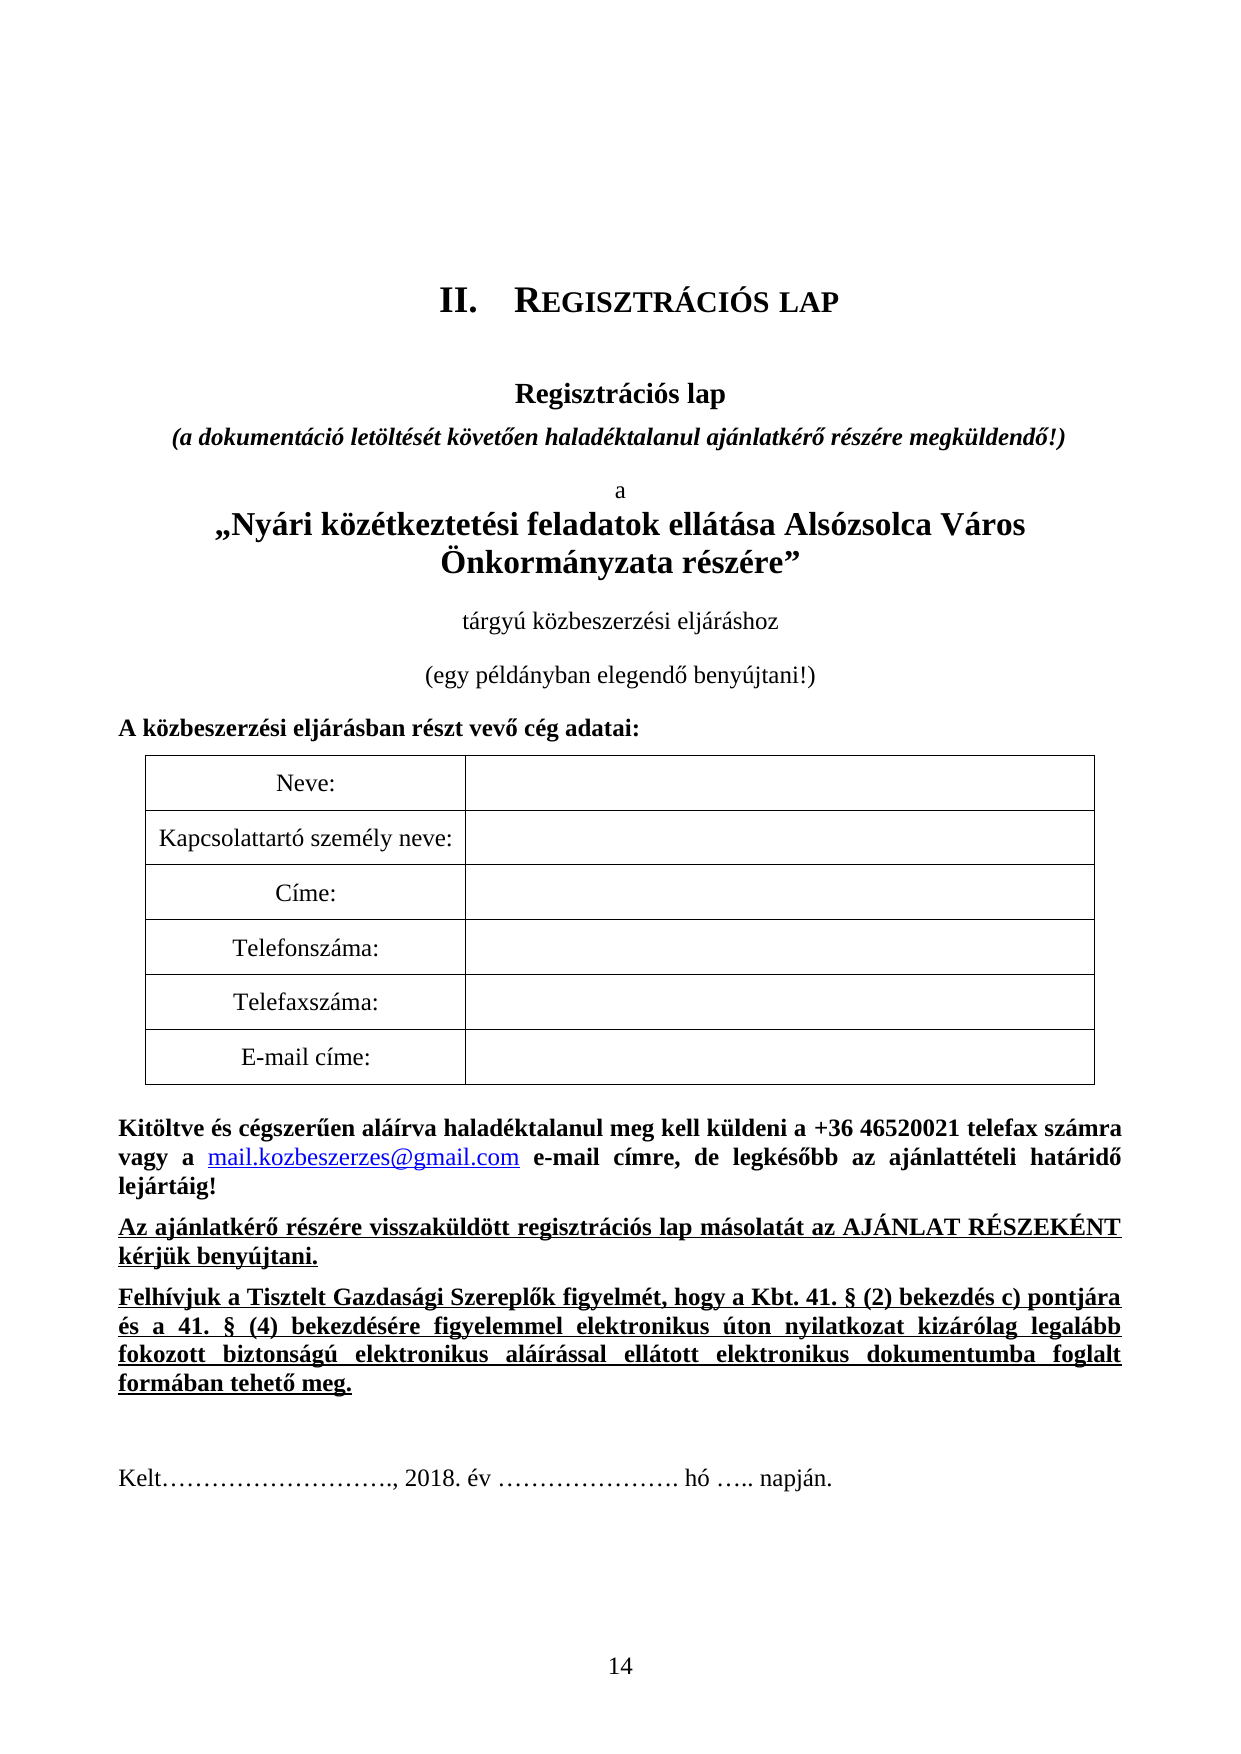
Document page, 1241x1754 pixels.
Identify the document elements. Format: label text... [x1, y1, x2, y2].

table_cell [466, 975, 1094, 1029]
list Felhívjuk a Tisztelt Gazdasági Szereplők figyelmét, hogy a Kbt. 41. § (2) bekezdés c) pontjára és a 41. § (4) bekezdésére figyelemmel elektronikus úton nyilatkozat kizárólag legalább fokozott biztonságú elektronikus aláírással ellátott elektronikus dokumentumba foglalt formában tehető meg. [118, 1282, 1122, 1307]
table_cell Kapcsolattartó személy neve: [146, 811, 465, 864]
table_header [466, 756, 1094, 809]
text Kitöltve és cégszerűen aláírva haladéktalanul meg kell küldeni a +36 46520021 telefax számra vagy a mail.kozbeszerzes@gmail.com e-mail címre, de legkésőbb az ajánlattételi határidő lejártáig! [118, 1113, 1122, 1199]
text (egy példányban elegendő benyújtani!) [118, 660, 1122, 688]
text tárgyú közbeszerzési eljáráshoz [118, 606, 1122, 635]
text (a dokumentáció letöltését követően haladéktalanul ajánlatkérő részére megküldendő!) [118, 422, 1122, 451]
table_cell Címe: [146, 865, 465, 919]
list Regisztrációs lap [156, 277, 1122, 320]
table_cell [466, 811, 1094, 864]
table_header Neve: [146, 756, 465, 809]
table_cell Telefaxszáma: [146, 975, 465, 1029]
list Az ajánlatkérő részére visszaküldött regisztrációs lap másolatát az AJÁNLAT RÉSZEKÉNT kérjük benyújtani. [118, 1212, 1122, 1237]
table_cell Telefonszáma: [146, 920, 465, 974]
text a [118, 476, 1122, 504]
table_cell E-mail címe: [146, 1030, 465, 1083]
text „Nyári közétkeztetési feladatok ellátása Alsózsolca Város Önkormányzata részére” [118, 504, 1122, 581]
list Felhívjuk a Tisztelt Gazdasági Szereplők figyelmét, hogy a Kbt. 41. § (2) bekezdés c) pontjára és a 41. § (4) bekezdésére figyelemmel elektronikus úton nyilatkozat kizárólag legalább fokozott biztonságú elektronikus aláírással ellátott elektronikus dokumentumba foglalt formában tehető meg. [118, 1308, 1122, 1336]
list Felhívjuk a Tisztelt Gazdasági Szereplők figyelmét, hogy a Kbt. 41. § (2) bekezdés c) pontjára és a 41. § (4) bekezdésére figyelemmel elektronikus úton nyilatkozat kizárólag legalább fokozott biztonságú elektronikus aláírással ellátott elektronikus dokumentumba foglalt formában tehető meg. [118, 1337, 1122, 1364]
text Regisztrációs lap [118, 376, 1122, 409]
list Kelt………………………., 2018. év …………………. hó ….. napján. [118, 1463, 1122, 1492]
table_cell [466, 920, 1094, 974]
table_cell [466, 1030, 1094, 1083]
list Felhívjuk a Tisztelt Gazdasági Szereplők figyelmét, hogy a Kbt. 41. § (2) bekezdés c) pontjára és a 41. § (4) bekezdésére figyelemmel elektronikus úton nyilatkozat kizárólag legalább fokozott biztonságú elektronikus aláírással ellátott elektronikus dokumentumba foglalt formában tehető meg. [118, 1366, 1122, 1397]
table_cell [466, 865, 1094, 919]
text A közbeszerzési eljárásban részt vevő cég adatai: [118, 713, 1122, 742]
list Az ajánlatkérő részére visszaküldött regisztrációs lap másolatát az AJÁNLAT RÉSZEKÉNT kérjük benyújtani. [118, 1238, 1122, 1269]
